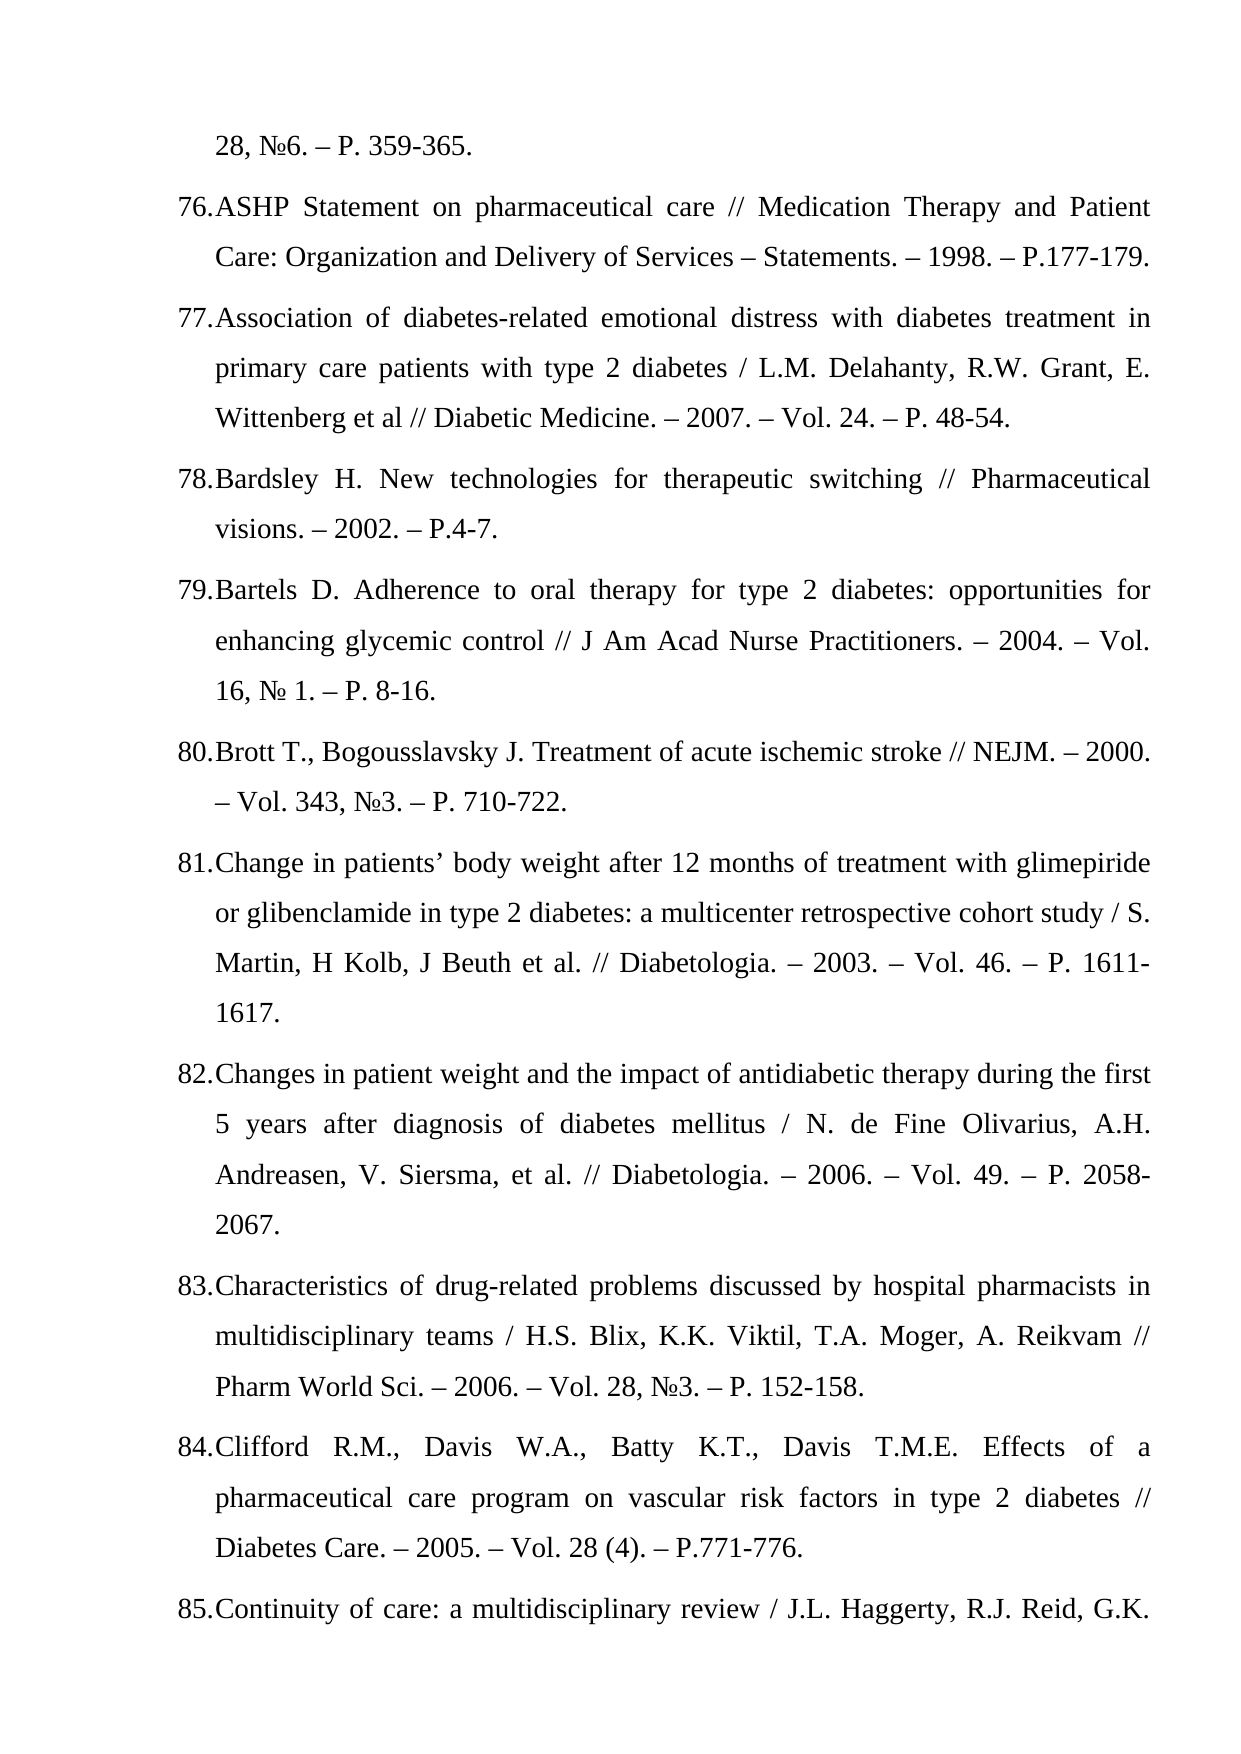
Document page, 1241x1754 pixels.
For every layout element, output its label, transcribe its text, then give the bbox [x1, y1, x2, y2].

list ASHP Statement on pharmaceutical care // Medication Therapy and Patient Care: Organization and Delivery of Services – Statements. – 1998. – P.177-179. [177, 189, 1152, 273]
list Clifford R.M., Davis W.A., Batty K.T., Davis T.M.E. Effects of a pharmaceutical care program on vascular risk factors in type 2 diabetes // Diabetes Care. – 2005. – Vol. 28 (4). – P.771-776. [177, 1429, 1152, 1563]
list Characteristics of drug-related problems discussed by hospital pharmacists in multidisciplinary teams / H.S. Blix, K.K. Viktil, T.A. Moger, A. Reikvam // Pharm World Sci. – 2006. – Vol. 28, №3. – P. 152-158. [177, 1268, 1152, 1402]
list Bartels D. Adherence to oral therapy for type 2 diabetes: opportunities for enhancing glycemic control // J Am Acad Nurse Practitioners. – 2004. – Vol. 16, № 1. – P. 8-16. [177, 572, 1152, 706]
list Bardsley H. New technologies for therapeutic switching // Pharmaceutical visions. – 2002. – P.4-7. [177, 461, 1152, 545]
list Changes in patient weight and the impact of antidiabetic therapy during the first 5 years after diagnosis of diabetes mellitus / N. de Fine Olivarius, A.H. Andreasen, V. Siersma, et al. // Diabetologia. – 2006. – Vol. 49. – P. 2058-2067. [177, 1056, 1152, 1241]
list Association of diabetes-related emotional distress with diabetes treatment in primary care patients with type 2 diabetes / L.M. Delahanty, R.W. Grant, E. Wittenberg et al // Diabetic Medicine. – 2007. – Vol. 24. – P. 48-54. [177, 300, 1152, 434]
list Change in patients’ body weight after 12 months of treatment with glimepiride or glibenclamide in type 2 diabetes: a multicenter retrospective cohort study / S. Martin, H Kolb, J Beuth et al. // Diabetologia. – 2003. – Vol. 46. – P. 1611-1617. [177, 845, 1152, 1029]
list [177, 128, 1152, 162]
list Brott T., Bogousslavsky J. Treatment of acute ischemic stroke // NEJM. – 2000. – Vol. 343, №3. – P. 710-722. [177, 734, 1152, 817]
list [177, 1591, 1152, 1624]
